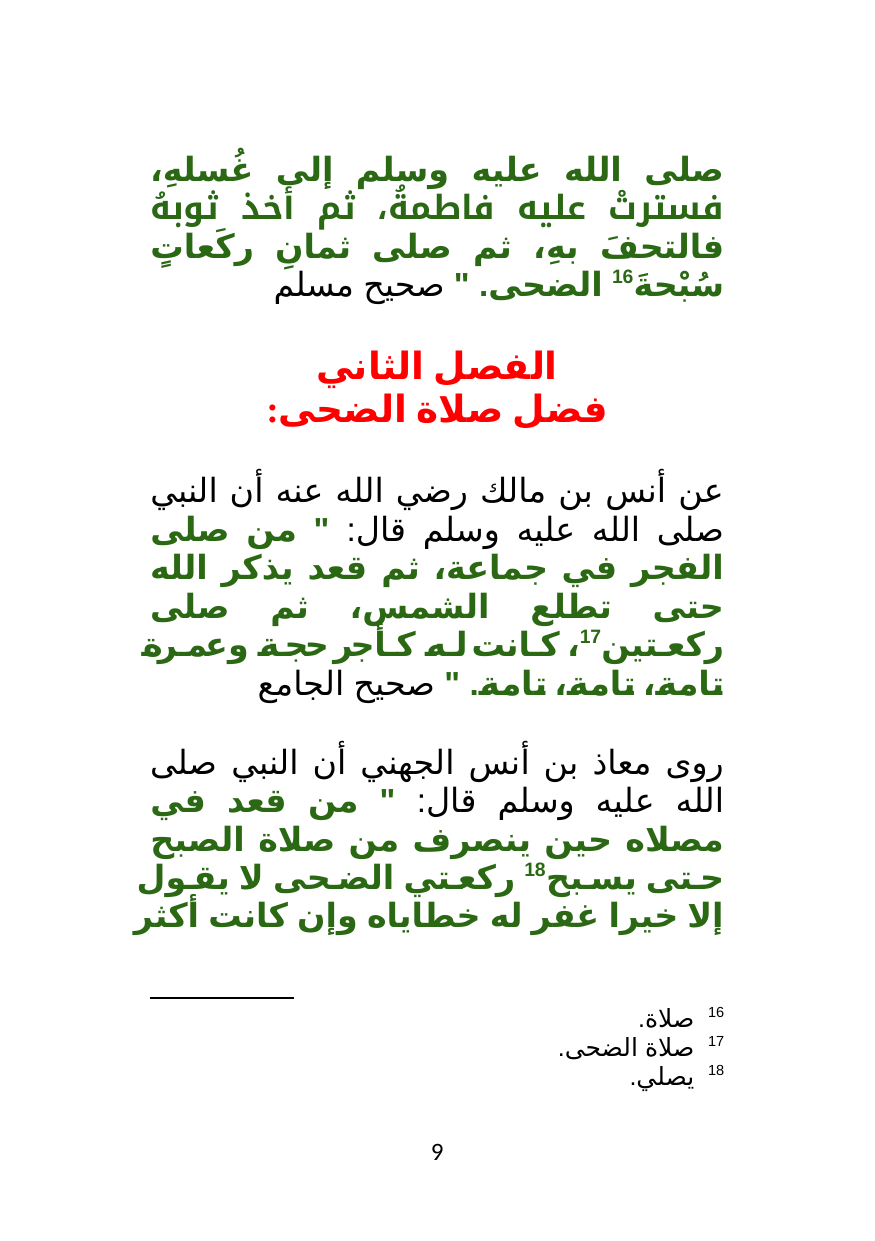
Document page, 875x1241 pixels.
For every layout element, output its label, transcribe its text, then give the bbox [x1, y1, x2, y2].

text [150, 150, 724, 304]
text الفصل الثاني [150, 344, 724, 388]
text عن أنس بن مالك رضي الله عنه أن النبي صلى الله عليه وسلم قال: " من صلى الفجر في جماعة، ثم قعد يذكر الله حتى تطلع الشمس، ثم صلى ركعتين، كانت له كأجر حجة وعمرة تامة، تامة، تامة. " صحيح الجامع [150, 471, 724, 702]
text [150, 743, 724, 935]
text فضل صلاة الضحى: [150, 388, 724, 431]
